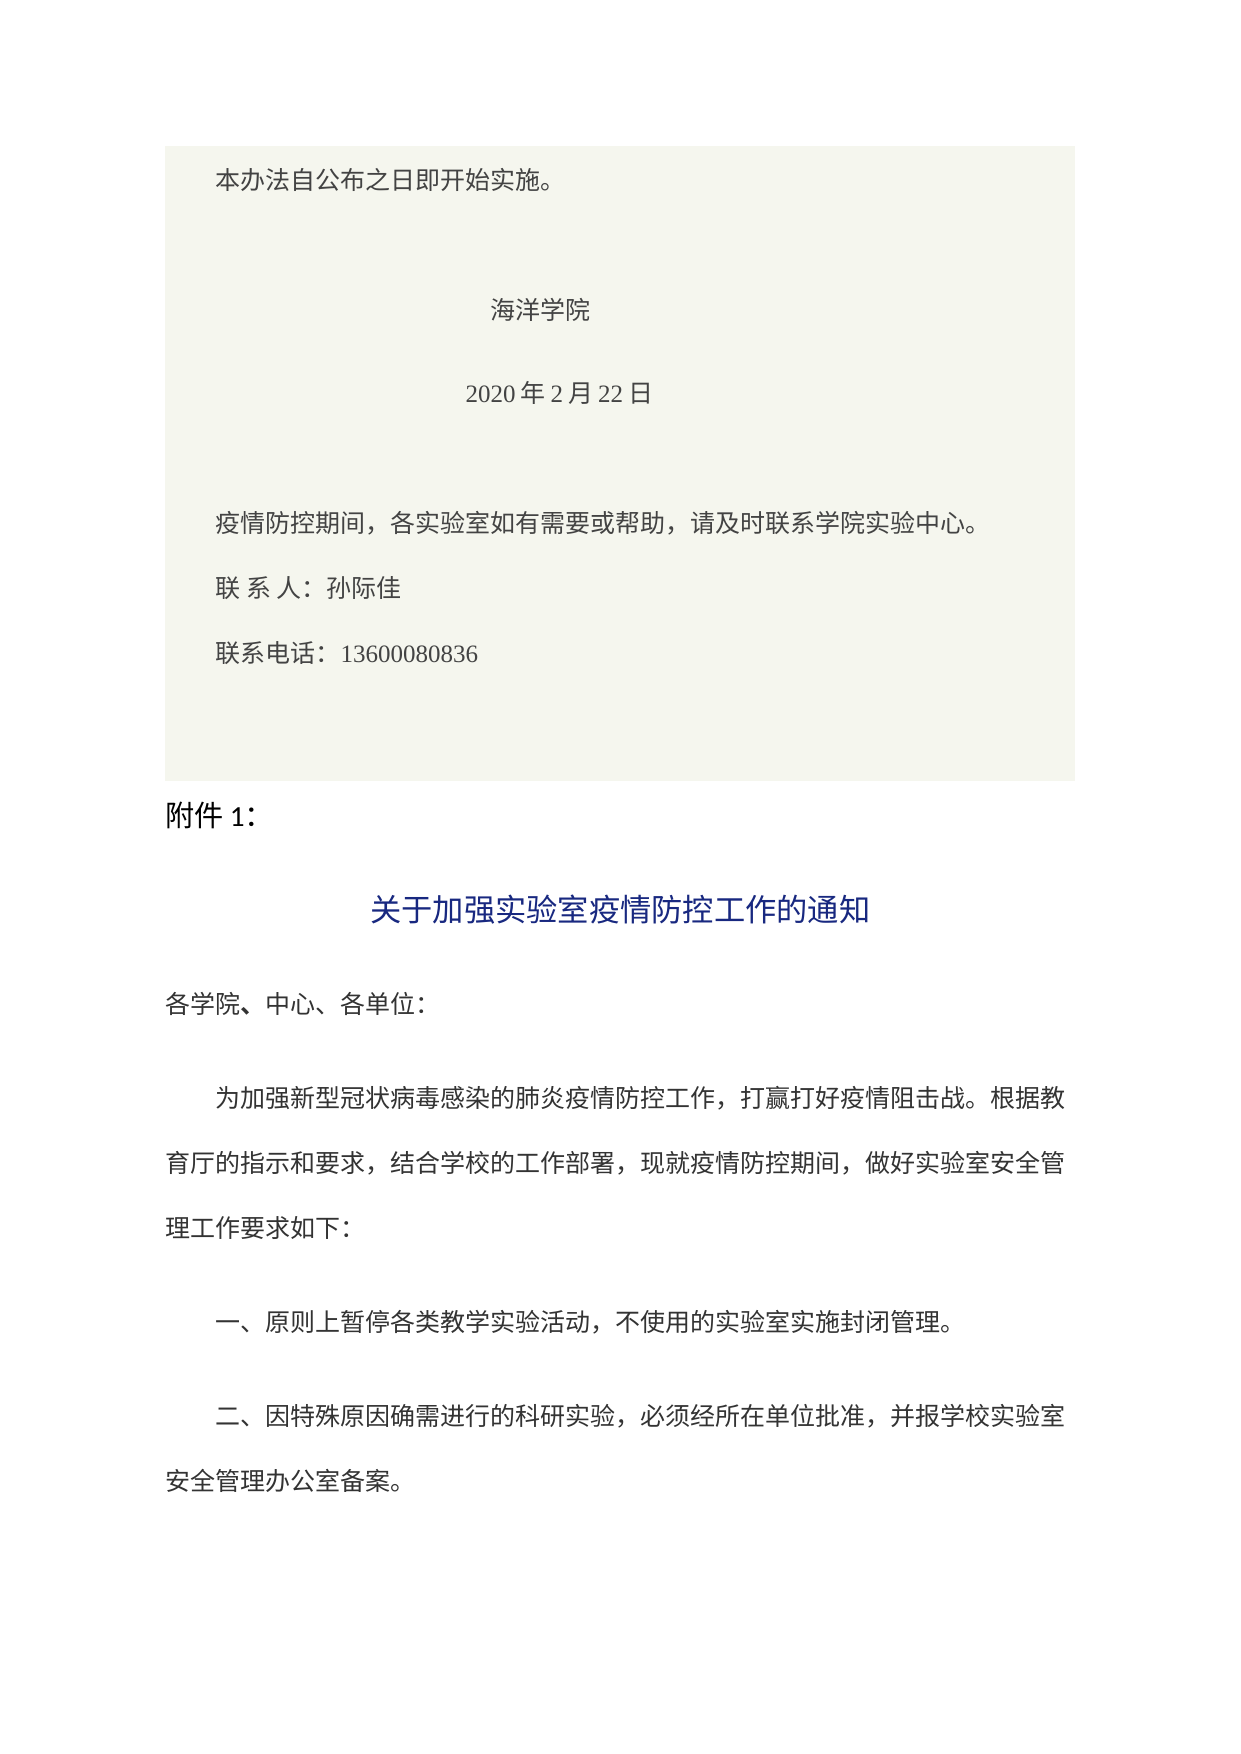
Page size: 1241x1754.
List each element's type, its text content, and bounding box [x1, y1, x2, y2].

text 附件1： [165, 781, 1075, 846]
text 联 系 人：孙际佳 [165, 554, 1075, 619]
text 各学院、中心、各单位： [165, 970, 1075, 1035]
text 二、因特殊原因确需进行的科研实验，必须经所在单位批准，并报学校实验室安全管理办公室备案。 [165, 1382, 1075, 1512]
text 联系电话：13600080836 [165, 619, 1075, 684]
text 疫情防控期间，各实验室如有需要或帮助，请及时联系学院实验中心。 [165, 489, 1075, 554]
text 本办法自公布之日即开始实施。 [165, 146, 1075, 211]
text 一、原则上暂停各类教学实验活动，不使用的实验室实施封闭管理。 [165, 1288, 1075, 1353]
text 海洋学院 [165, 276, 1075, 341]
text 2020年2月22日 [165, 359, 1075, 424]
text 关于加强实验室疫情防控工作的通知 [165, 876, 1075, 941]
text 为加强新型冠状病毒感染的肺炎疫情防控工作，打赢打好疫情阻击战。根据教育厅的指示和要求，结合学校的工作部署，现就疫情防控期间，做好实验室安全管理工作要求如下： [165, 1064, 1075, 1259]
